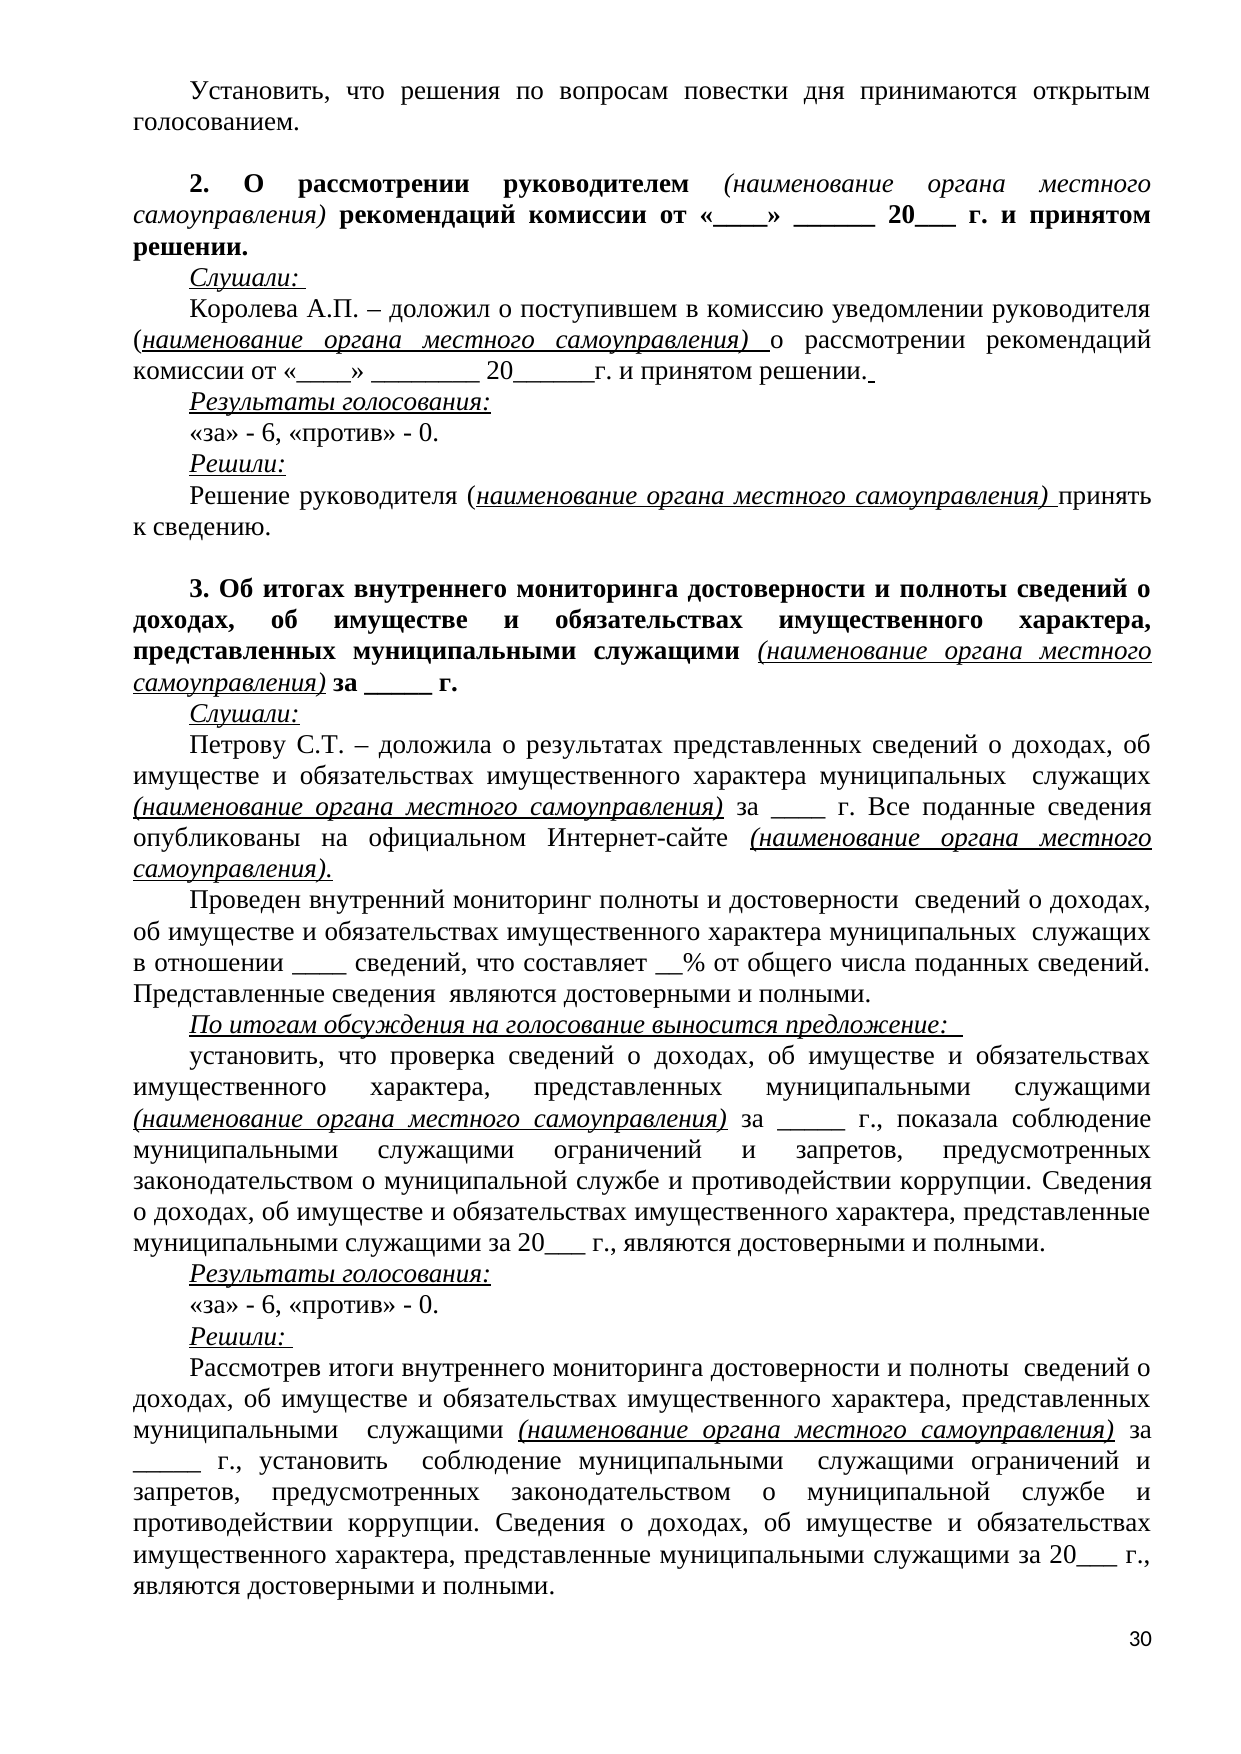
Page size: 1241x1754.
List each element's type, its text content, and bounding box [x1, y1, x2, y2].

text Решили: [133, 1320, 1152, 1351]
text Результаты голосования: [133, 385, 1152, 416]
text установить, что проверка сведений о доходах, об имуществе и обязательствах имущественного характера, представленных муниципальными служащими (наименование органа местного самоуправления) за _____ г., показала соблюдение муниципальными служащими ограничений и запретов, предусмотренных законодательством о муниципальной службе и противодействии коррупции. Сведения о доходах, об имуществе и обязательствах имущественного характера, представленные муниципальными служащими за 20___ г., являются достоверными и полными. [133, 1039, 1152, 1257]
text Слушали: [133, 697, 1152, 728]
text 2. О рассмотрении руководителем (наименование органа местного самоуправления) рекомендаций комиссии от «____» ______ 20___ г. и принятом решении. [133, 167, 1152, 261]
text Решение руководителя (наименование органа местного самоуправления) принять к сведению. [133, 479, 1152, 541]
text Слушали: [133, 261, 1152, 292]
text Королева А.П. – доложил о поступившем в комиссию уведомлении руководителя (наименование органа местного самоуправления) о рассмотрении рекомендаций комиссии от «____» ________ 20______г. и принятом решении. [133, 292, 1152, 385]
text Результаты голосования: [133, 1257, 1152, 1288]
text Проведен внутренний мониторинг полноты и достоверности сведений о доходах, об имуществе и обязательствах имущественного характера муниципальных служащих в отношении ____ сведений, что составляет __% от общего числа поданных сведений. Представленные сведения являются достоверными и полными. [133, 884, 1152, 1008]
text 3. Об итогах внутреннего мониторинга достоверности и полноты сведений о доходах, об имуществе и обязательствах имущественного характера, представленных муниципальными служащими (наименование органа местного самоуправления) за _____ г. [133, 572, 1152, 697]
text «за» - 6, «против» - 0. [133, 416, 1152, 448]
text «за» - 6, «против» - 0. [133, 1288, 1152, 1320]
text Решили: [133, 448, 1152, 479]
text По итогам обсуждения на голосование выносится предложение: [133, 1008, 1152, 1039]
text Рассмотрев итоги внутреннего мониторинга достоверности и полноты сведений о доходах, об имуществе и обязательствах имущественного характера, представленных муниципальными служащими (наименование органа местного самоуправления) за _____ г., установить соблюдение муниципальными служащими ограничений и запретов, предусмотренных законодательством о муниципальной службе и противодействии коррупции. Сведения о доходах, об имуществе и обязательствах имущественного характера, представленные муниципальными служащими за 20___ г., являются достоверными и полными. [133, 1351, 1152, 1600]
text Петрову С.Т. – доложила о результатах представленных сведений о доходах, об имуществе и обязательствах имущественного характера муниципальных служащих (наименование органа местного самоуправления) за ____ г. Все поданные сведения опубликованы на официальном Интернет-сайте (наименование органа местного самоуправления). [133, 728, 1152, 884]
text Установить, что решения по вопросам повестки дня принимаются открытым голосованием. [133, 74, 1152, 136]
